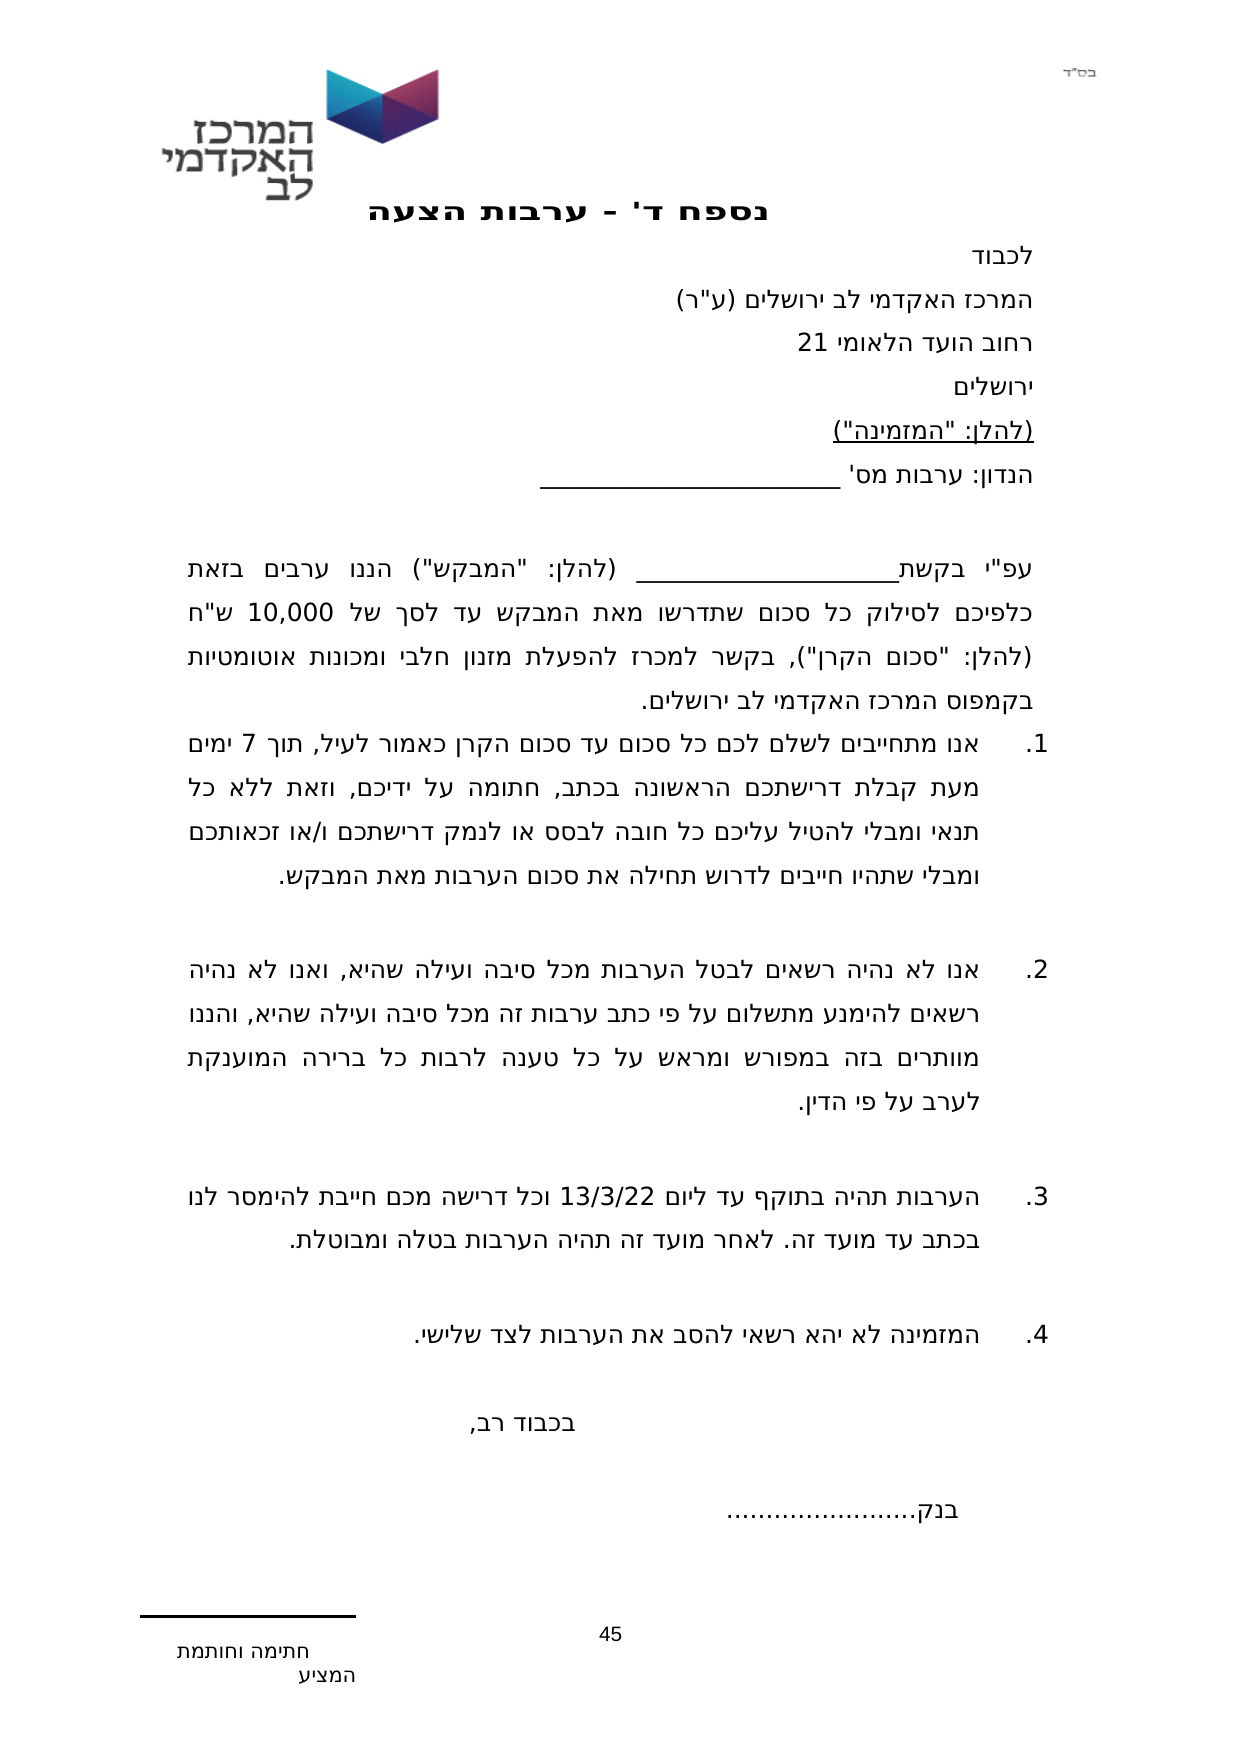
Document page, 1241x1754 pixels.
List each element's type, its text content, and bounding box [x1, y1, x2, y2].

text לכבוד [187, 241, 1034, 270]
text ירושלים [187, 372, 1034, 401]
picture [85, 9, 1175, 220]
text המרכז האקדמי לב ירושלים (ע"ר) [187, 285, 1034, 314]
subtitle נספח ד' - ערבות הצעה [187, 197, 949, 226]
text רחוב הועד הלאומי 21 [187, 328, 1034, 358]
list אנו מתחייבים לשלם לכם כל סכום עד סכום הקרן כאמור לעיל, תוך 7 ימים מעת קבלת דרישתכם הראשונה בכתב, חתומה על ידיכם, וזאת ללא כל תנאי ומבלי להטיל עליכם כל חובה לבסס או לנמק דרישתכם ו/או זכאותכם ומבלי שתהיו חייבים לדרוש תחילה את סכום הערבות מאת המבקש. [187, 729, 1025, 890]
text הנדון: ערבות מס' ________________________ [187, 460, 1034, 489]
list הערבות תהיה בתוקף עד ליום 13/3/22 וכל דרישה מכם חייבת להימסר לנו בכתב עד מועד זה. לאחר מועד זה תהיה הערבות בטלה ומבוטלת. [187, 1182, 1025, 1254]
text עפ"י בקשת_____________________ (להלן: "המבקש") הננו ערבים בזאת כלפיכם לסילוק כל סכום שתדרשו מאת המבקש עד לסך של 10,000 ש"ח (להלן: "סכום הקרן"), בקשר למכרז להפעלת מזנון חלבי ומכונות אוטומטיות בקמפוס המרכז האקדמי לב ירושלים. [187, 554, 1034, 715]
text בכבוד רב, [187, 1408, 659, 1437]
text בנק........................ [187, 1451, 1034, 1524]
list המזמינה לא יהא רשאי להסב את הערבות לצד שלישי. [187, 1320, 1025, 1349]
list אנו לא נהיה רשאים לבטל הערבות מכל סיבה ועילה שהיא, ואנו לא נהיה רשאים להימנע מתשלום על פי כתב ערבות זה מכל סיבה ועילה שהיא, והננו מוותרים בזה במפורש ומראש על כל טענה לרבות כל ברירה המוענקת לערב על פי הדין. [187, 956, 1025, 1116]
text (להלן: "המזמינה") [187, 416, 1034, 445]
